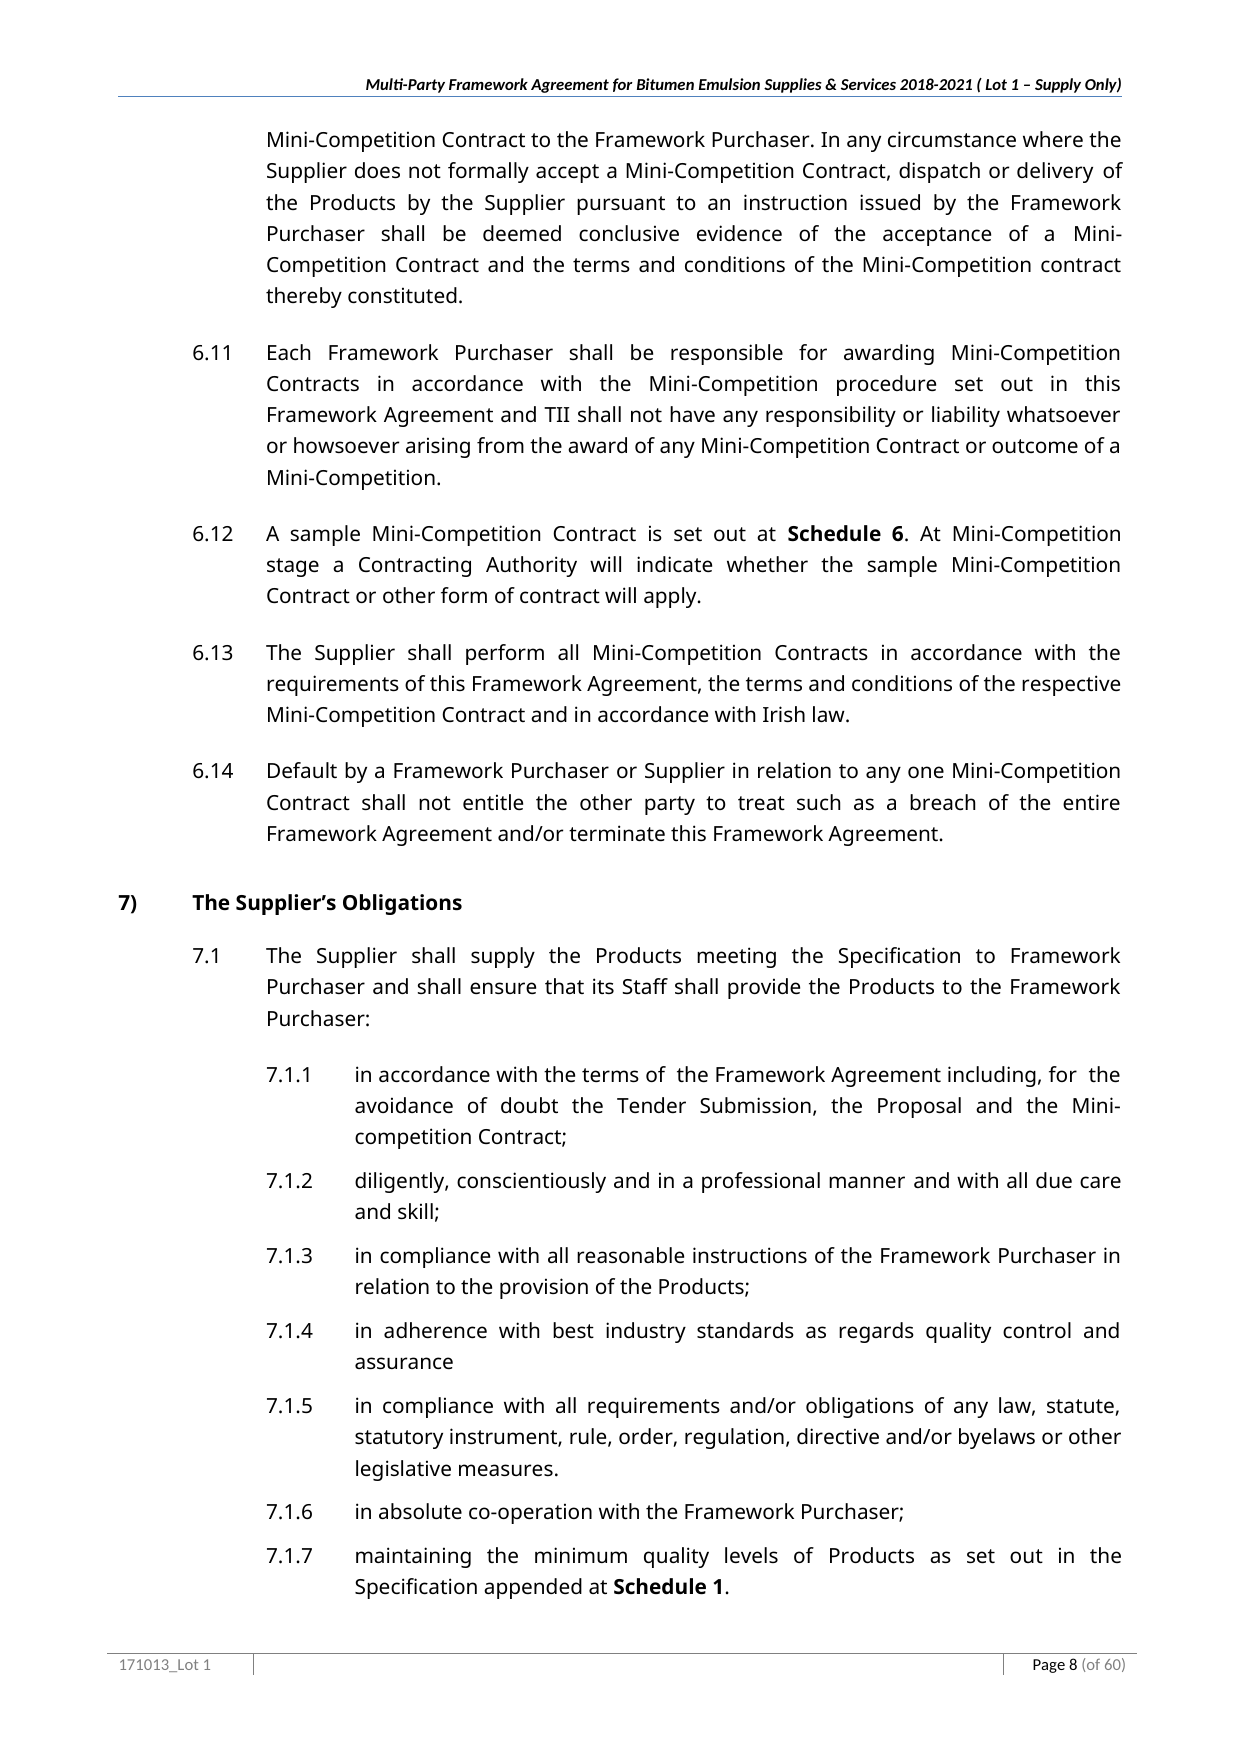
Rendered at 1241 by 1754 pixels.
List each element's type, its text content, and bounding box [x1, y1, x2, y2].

subtitle in compliance with all requirements and/or obligations of any law, statute, statutory instrument, rule, order, regulation, directive and/or byelaws or other legislative measures. [266, 1391, 1122, 1482]
subtitle Default by a Framework Purchaser or Supplier in relation to any one Mini-Competition Contract shall not entitle the other party to treat such as a breach of the entire Framework Agreement and/or terminate this Framework Agreement. [192, 757, 1122, 847]
subtitle The Supplier shall perform all Mini-Competition Contracts in accordance with the requirements of this Framework Agreement, the terms and conditions of the respective Mini-Competition Contract and in accordance with Irish law. [192, 638, 1122, 729]
subtitle in accordance with the terms of the Framework Agreement including, for the avoidance of doubt the Tender Submission, the Proposal and the Mini-competition Contract; [266, 1060, 1122, 1151]
subtitle in compliance with all reasonable instructions of the Framework Purchaser in relation to the provision of the Products; [266, 1241, 1122, 1301]
subtitle in adherence with best industry standards as regards quality control and assurance [266, 1316, 1122, 1376]
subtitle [192, 125, 1122, 310]
subtitle Each Framework Purchaser shall be responsible for awarding Mini-Competition Contracts in accordance with the Mini-Competition procedure set out in this Framework Agreement and TII shall not have any responsibility or liability whatsoever or howsoever arising from the award of any Mini-Competition Contract or outcome of a Mini-Competition. [192, 338, 1122, 491]
subtitle maintaining the minimum quality levels of Products as set out in the Specification appended at Schedule 1. [266, 1541, 1122, 1601]
subtitle The Supplier shall supply the Products meeting the Specification to Framework Purchaser and shall ensure that its Staff shall provide the Products to the Framework Purchaser: [192, 941, 1122, 1032]
subtitle diligently, conscientiously and in a professional manner and with all due care and skill; [266, 1166, 1122, 1226]
subtitle in absolute co-operation with the Framework Purchaser; [266, 1497, 1122, 1526]
subtitle The Supplier’s Obligations [118, 888, 1122, 916]
subtitle A sample Mini-Competition Contract is set out at Schedule 6. At Mini-Competition stage a Contracting Authority will indicate whether the sample Mini-Competition Contract or other form of contract will apply. [192, 519, 1122, 610]
